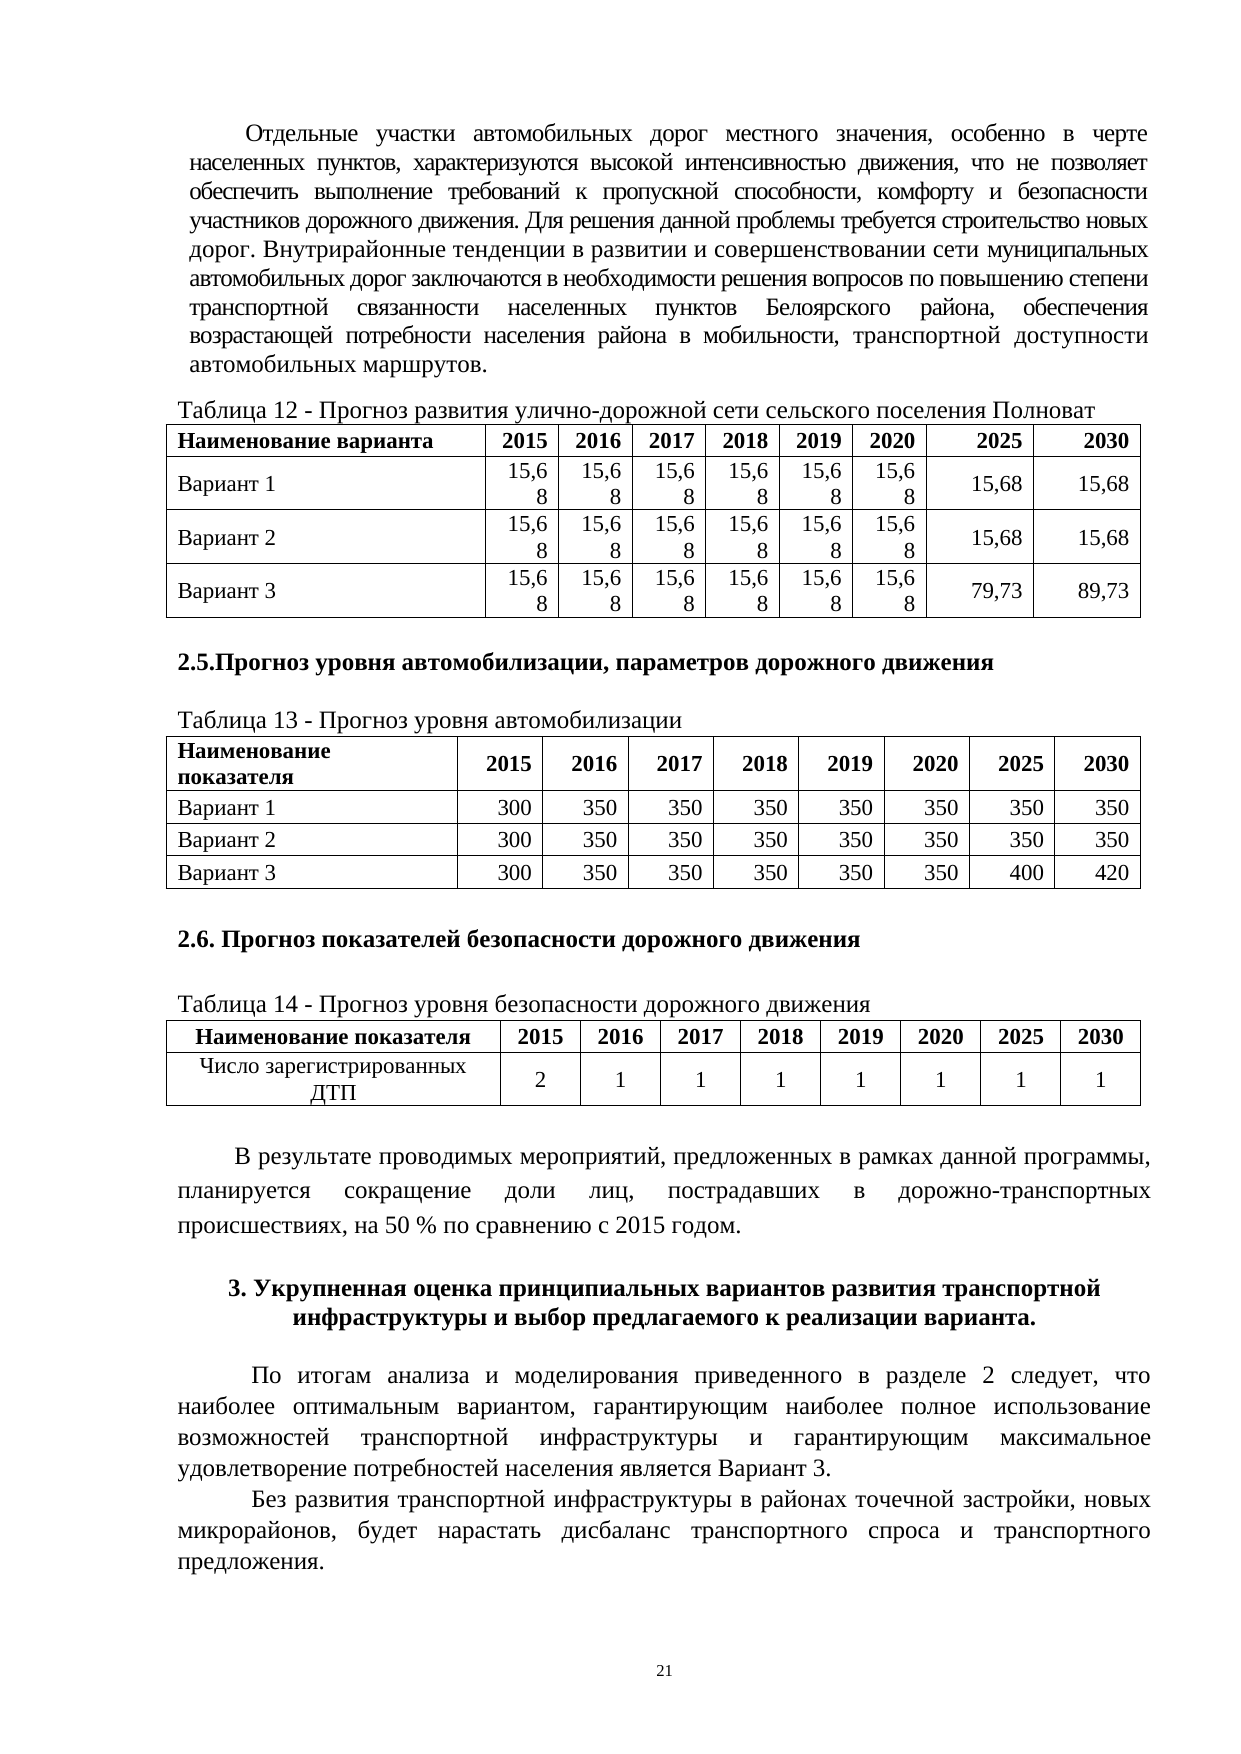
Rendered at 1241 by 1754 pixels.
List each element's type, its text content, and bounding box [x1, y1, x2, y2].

table_cell 15,68 [706, 457, 779, 509]
table_cell Вариант 2 [167, 510, 485, 563]
table_cell 79,73 [927, 564, 1033, 617]
table_cell 350 [885, 791, 969, 823]
table_header 2030 [1061, 1021, 1140, 1052]
table_header 2018 [741, 1021, 820, 1052]
table_cell 15,68 [633, 510, 705, 563]
table_cell 15,68 [706, 564, 779, 617]
table_cell 350 [714, 791, 798, 823]
table_cell 1 [581, 1053, 660, 1105]
table_cell 400 [970, 856, 1054, 888]
table_header 2018 [714, 737, 798, 790]
table_cell 1 [661, 1053, 740, 1105]
table_cell 1 [981, 1053, 1060, 1105]
table_cell 15,68 [780, 510, 852, 563]
table_cell 15,68 [927, 457, 1033, 509]
table_cell 350 [543, 824, 628, 855]
table_cell 420 [1055, 856, 1140, 888]
table_cell 15,68 [559, 564, 632, 617]
table_cell 350 [629, 856, 713, 888]
table_header 2019 [780, 425, 852, 456]
table_header 2015 [501, 1021, 580, 1052]
table_cell 15,68 [780, 457, 852, 509]
table_cell 350 [885, 824, 969, 855]
table_cell 350 [1055, 824, 1140, 855]
table_cell 350 [799, 791, 884, 823]
table_cell 1 [901, 1053, 980, 1105]
text По итогам анализа и моделирования приведенного в разделе 2 следует, что наиболее оптимальным вариантом, гарантирующим наиболее полное использование возможностей транспортной инфраструктуры и гарантирующим максимальное удовлетворение потребностей населения является Вариант 3. [177, 1360, 1152, 1482]
table_header 2019 [821, 1021, 900, 1052]
table_cell 350 [1055, 791, 1140, 823]
table_header 2015 [458, 737, 542, 790]
table_header 2025 [981, 1021, 1060, 1052]
table_cell Вариант 3 [167, 856, 457, 888]
text Таблица 12 - Прогноз развития улично-дорожной сети сельского поселения Полноват [177, 395, 1148, 424]
table_cell 350 [799, 824, 884, 855]
table_cell 15,68 [1034, 457, 1140, 509]
subtitle 3. Укрупненная оценка принципиальных вариантов развития транспортной инфраструктуры и выбор предлагаемого к реализации варианта. [177, 1273, 1152, 1331]
table_cell Вариант 1 [167, 457, 485, 509]
table_cell Число зарегистрированных ДТП [167, 1053, 500, 1105]
table_cell 1 [821, 1053, 900, 1105]
table_cell 15,68 [706, 510, 779, 563]
table_header 2015 [486, 425, 558, 456]
table_cell 15,68 [486, 510, 558, 563]
table_cell 350 [629, 824, 713, 855]
table_cell 15,68 [559, 457, 632, 509]
table_cell 300 [458, 791, 542, 823]
table_header 2017 [633, 425, 705, 456]
table_header 2020 [901, 1021, 980, 1052]
table_cell 350 [543, 856, 628, 888]
table_header 2025 [927, 425, 1033, 456]
table_cell 350 [714, 824, 798, 855]
table_cell Вариант 1 [167, 791, 457, 823]
table_cell 15,68 [486, 457, 558, 509]
table_cell Вариант 3 [167, 564, 485, 617]
table_cell 2 [501, 1053, 580, 1105]
table_header Наименование варианта [167, 425, 485, 456]
table_header 2020 [853, 425, 926, 456]
table_header 2017 [661, 1021, 740, 1052]
table_cell 350 [629, 791, 713, 823]
table_cell 1 [741, 1053, 820, 1105]
text Таблица 13 - Прогноз уровня автомобилизации [177, 705, 1152, 734]
text Таблица 14 - Прогноз уровня безопасности дорожного движения [177, 989, 1152, 1018]
table_header 2030 [1034, 425, 1140, 456]
table_cell 350 [799, 856, 884, 888]
table_header 2016 [559, 425, 632, 456]
text В результате проводимых мероприятий, предложенных в рамках данной программы, планируется сокращение доли лиц, пострадавших в дорожно-транспортных происшествиях, на 50 % по сравнению с 2015 годом. [177, 1141, 1152, 1238]
table_header 2030 [1055, 737, 1140, 790]
table_header 2018 [706, 425, 779, 456]
table_header 2016 [581, 1021, 660, 1052]
table_cell Вариант 2 [167, 824, 457, 855]
table_cell 15,68 [853, 510, 926, 563]
table_cell 15,68 [1034, 510, 1140, 563]
text Без развития транспортной инфраструктуры в районах точечной застройки, новых микрорайонов, будет нарастать дисбаланс транспортного спроса и транспортного предложения. [177, 1484, 1152, 1575]
table_header 2020 [885, 737, 969, 790]
table_header 2016 [543, 737, 628, 790]
table_header Наименование показателя [167, 1021, 500, 1052]
table_cell 350 [714, 856, 798, 888]
table_cell 15,68 [486, 564, 558, 617]
table_header 2017 [629, 737, 713, 790]
table_cell 15,68 [780, 564, 852, 617]
table_cell 300 [458, 856, 542, 888]
table_cell 15,68 [633, 457, 705, 509]
table_cell 350 [885, 856, 969, 888]
table_header Наименование показателя [167, 737, 457, 790]
table_cell 15,68 [927, 510, 1033, 563]
table_cell 300 [458, 824, 542, 855]
text 2.6. Прогноз показателей безопасности дорожного движения [177, 924, 1152, 952]
table_cell 15,68 [853, 564, 926, 617]
table_cell 1 [1061, 1053, 1140, 1105]
table_cell 350 [970, 791, 1054, 823]
table_cell 15,68 [559, 510, 632, 563]
subtitle 2.5.Прогноз уровня автомобилизации, параметров дорожного движения [177, 647, 1152, 676]
table_cell 15,68 [853, 457, 926, 509]
table_cell 15,68 [633, 564, 705, 617]
table_header 2025 [970, 737, 1054, 790]
text Отдельные участки автомобильных дорог местного значения, особенно в черте населенных пунктов, характеризуются высокой интенсивностью движения, что не позволяет обеспечить выполнение требований к пропускной способности, комфорту и безопасности участников дорожного движения. Для решения данной проблемы требуется строительство новых дорог. Внутрирайонные тенденции в развитии и совершенствовании сети муниципальных автомобильных дорог заключаются в необходимости решения вопросов по повышению степени транспортной связанности населенных пунктов Белоярского района, обеспечения возрастающей потребности населения района в мобильности, транспортной доступности автомобильных маршрутов. [189, 118, 1148, 379]
table_header 2019 [799, 737, 884, 790]
table_cell 350 [543, 791, 628, 823]
table_cell 89,73 [1034, 564, 1140, 617]
table_cell 350 [970, 824, 1054, 855]
